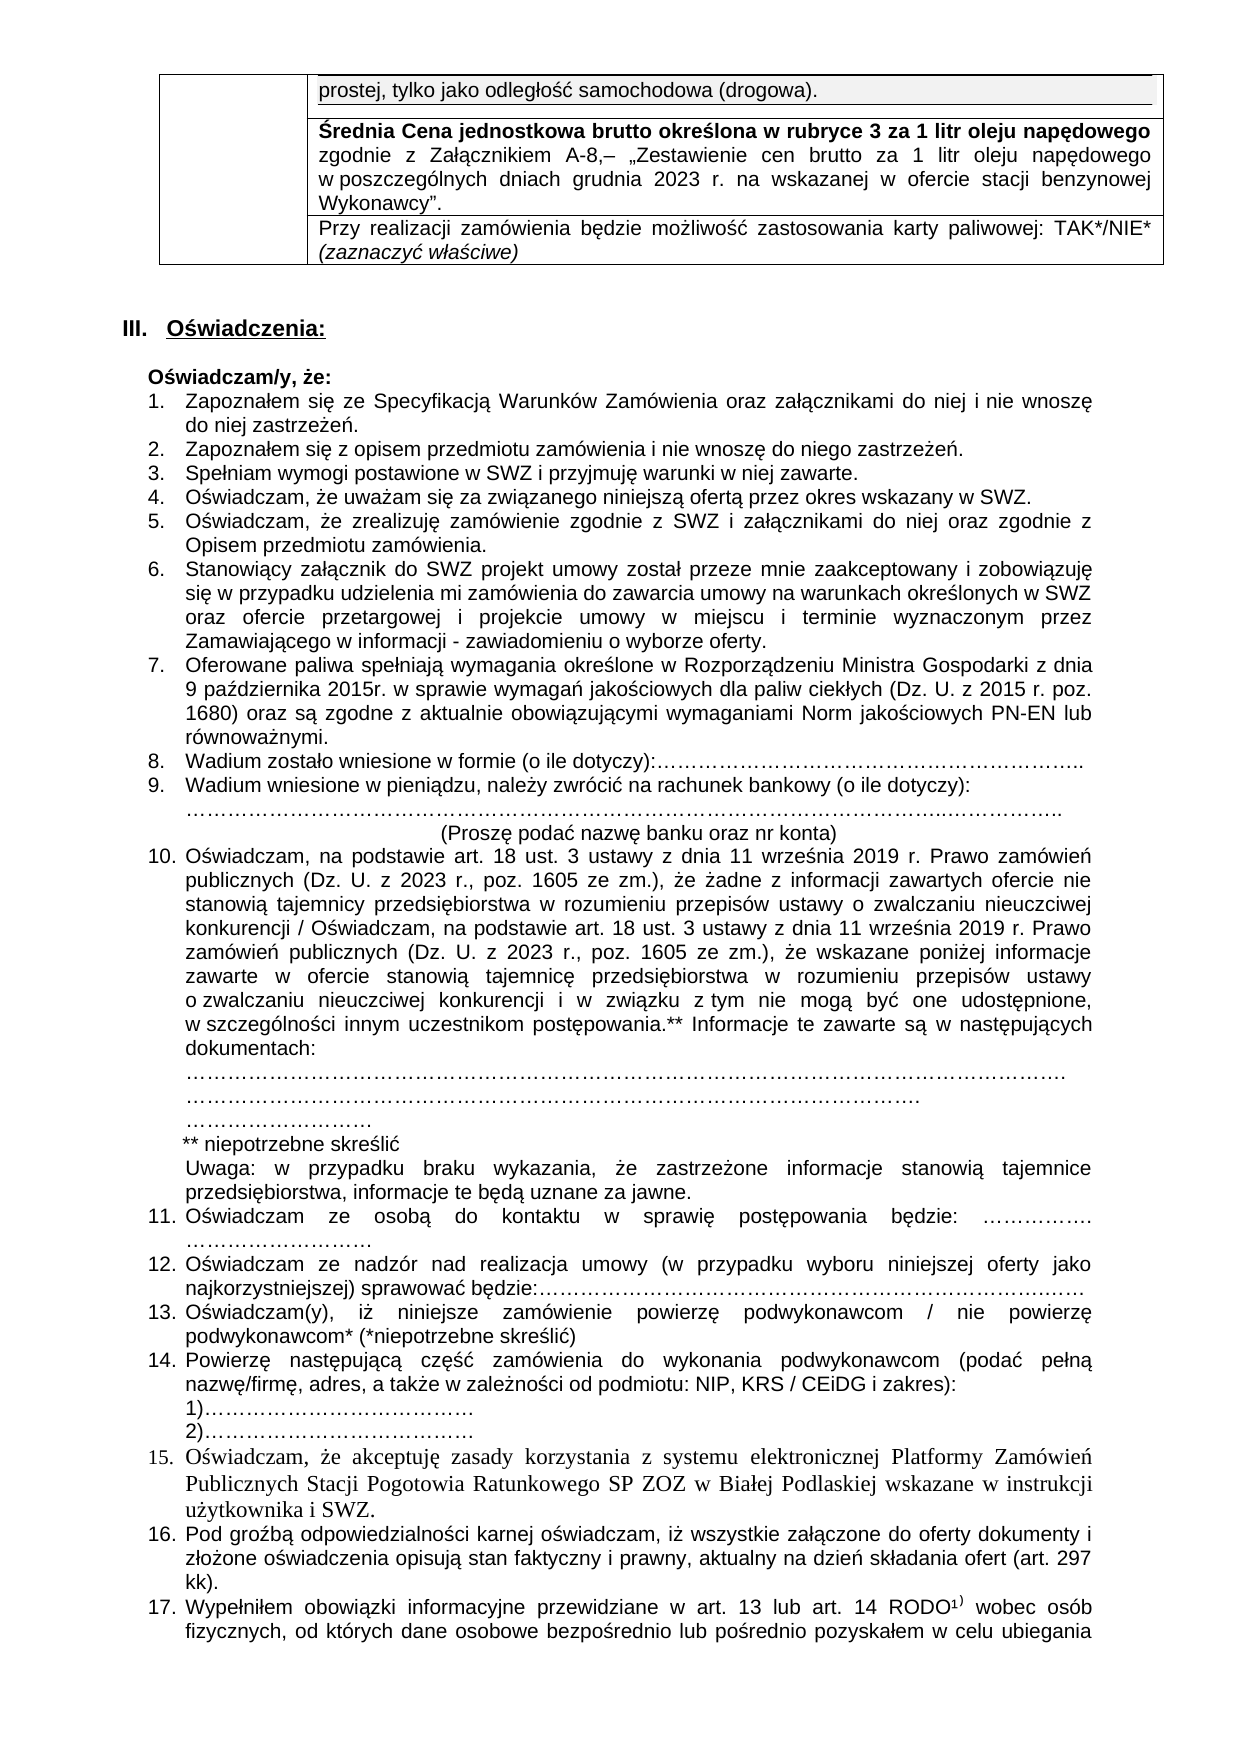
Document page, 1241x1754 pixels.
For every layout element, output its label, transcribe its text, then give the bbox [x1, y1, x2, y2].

text Oświadczam/y, że: [148, 365, 1093, 389]
list Oświadczam, że zrealizuję zamówienie zgodnie z SWZ i załącznikami do niej oraz zgodnie z Opisem przedmiotu zamówienia. [148, 509, 1093, 557]
list Pod groźbą odpowiedzialności karnej oświadczam, iż wszystkie załączone do oferty dokumenty i złożone oświadczenia opisują stan faktyczny i prawny, aktualny na dzień składania ofert (art. 297 kk). [148, 1522, 1093, 1594]
text ………………………………………………………………………………………………..…………….. [185, 796, 1093, 820]
list Zapoznałem się ze Specyfikacją Warunków Zamówienia oraz załącznikami do niej i nie wnoszę do niej zastrzeżeń. [148, 389, 1093, 437]
list Spełniam wymogi postawione w SWZ i przyjmuję warunki w niej zawarte. [148, 461, 1093, 485]
list Oświadczam(y), iż niniejsze zamówienie powierzę podwykonawcom / nie powierzę podwykonawcom* (*niepotrzebne skreślić) [148, 1299, 1093, 1347]
list Oświadczam, na podstawie art. 18 ust. 3 ustawy z dnia 11 września 2019 r. Prawo zamówień publicznych (Dz. U. z 2023 r., poz. 1605 ze zm.), że żadne z informacji zawartych ofercie nie stanowią tajemnicy przedsiębiorstwa w rozumieniu przepisów ustawy o zwalczaniu nieuczciwej konkurencji / Oświadczam, na podstawie art. 18 ust. 3 ustawy z dnia 11 września 2019 r. Prawo zamówień publicznych (Dz. U. z 2023 r., poz. 1605 ze zm.), że wskazane poniżej informacje zawarte w ofercie stanowią tajemnicę przedsiębiorstwa w rozumieniu przepisów ustawy o zwalczaniu nieuczciwej konkurencji i w związku z tym nie mogą być one udostępnione, w szczególności innym uczestnikom postępowania.** Informacje te zawarte są w następujących dokumentach: [148, 844, 1093, 1060]
text ** niepotrzebne skreślić [148, 1132, 1093, 1156]
text ……………………………………………………………………………………………………………….…………………………………………………………………………………………….……………………… [185, 1060, 1093, 1132]
list Oświadczam ze nadzór nad realizacja umowy (w przypadku wyboru niniejszej oferty jako najkorzystniejszej) sprawować będzie:……………………………………………………………….…… [148, 1252, 1093, 1299]
list Powierzę następującą część zamówienia do wykonania podwykonawcom (podać pełną nazwę/firmę, adres, a także w zależności od podmiotu: NIP, KRS / CEiDG i zakres): [148, 1347, 1093, 1395]
list Oferowane paliwa spełniają wymagania określone w Rozporządzeniu Ministra Gospodarki z dnia 9 października 2015r. w sprawie wymagań jakościowych dla paliw ciekłych (Dz. U. z 2015 r. poz. 1680) oraz są zgodne z aktualnie obowiązującymi wymaganiami Norm jakościowych PN-EN lub równoważnymi. [148, 653, 1093, 748]
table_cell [308, 75, 1163, 118]
list Zapoznałem się z opisem przedmiotu zamówienia i nie wnoszę do niego zastrzeżeń. [148, 437, 1093, 461]
list Oświadczenia: [148, 315, 1093, 341]
list Oświadczam, że uważam się za związanego niniejszą ofertą przez okres wskazany w SWZ. [148, 485, 1093, 509]
text Uwaga: w przypadku braku wykazania, że zastrzeżone informacje stanowią tajemnice przedsiębiorstwa, informacje te będą uznane za jawne. [185, 1156, 1093, 1204]
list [148, 1594, 1093, 1643]
list Stanowiący załącznik do SWZ projekt umowy został przeze mnie zaakceptowany i zobowiązuję się w przypadku udzielenia mi zamówienia do zawarcia umowy na warunkach określonych w SWZ oraz ofercie przetargowej i projekcie umowy w miejscu i terminie wyznaczonym przez Zamawiającego w informacji - zawiadomieniu o wyborze oferty. [148, 557, 1093, 653]
table_cell Przy realizacji zamówienia będzie możliwość zastosowania karty paliwowej: TAK*/NIE* (zaznaczyć właściwe) [308, 216, 1163, 263]
text (Proszę podać nazwę banku oraz nr konta) [185, 820, 1093, 844]
list Oświadczam, że akceptuję zasady korzystania z systemu elektronicznej Platformy Zamówień Publicznych Stacji Pogotowia Ratunkowego SP ZOZ w Białej Podlaskiej wskazane w instrukcji użytkownika i SWZ. [148, 1443, 1093, 1522]
table_cell Średnia Cena jednostkowa brutto określona w rubryce 3 za oleju napędowego zgodnie z Załącznikiem A-8,– „Zestawienie cen brutto za 1 litr oleju napędowego w poszczególnych dniach grudnia 2023 r. na wskazanej w ofercie stacji benzynowej Wykonawcy”. [308, 119, 1163, 214]
list Wadium zostało wniesione w formie (o ile dotyczy):…………………………………………………….. [148, 748, 1093, 772]
list Oświadczam ze osobą do kontaktu w sprawię postępowania będzie: …………….……………………… [148, 1204, 1093, 1252]
text 2)………………………………… [185, 1419, 1093, 1443]
list Wadium wniesione w pieniądzu, należy zwrócić na rachunek bankowy (o ile dotyczy): [148, 772, 1093, 796]
text 1)………………………………… [185, 1395, 1093, 1419]
